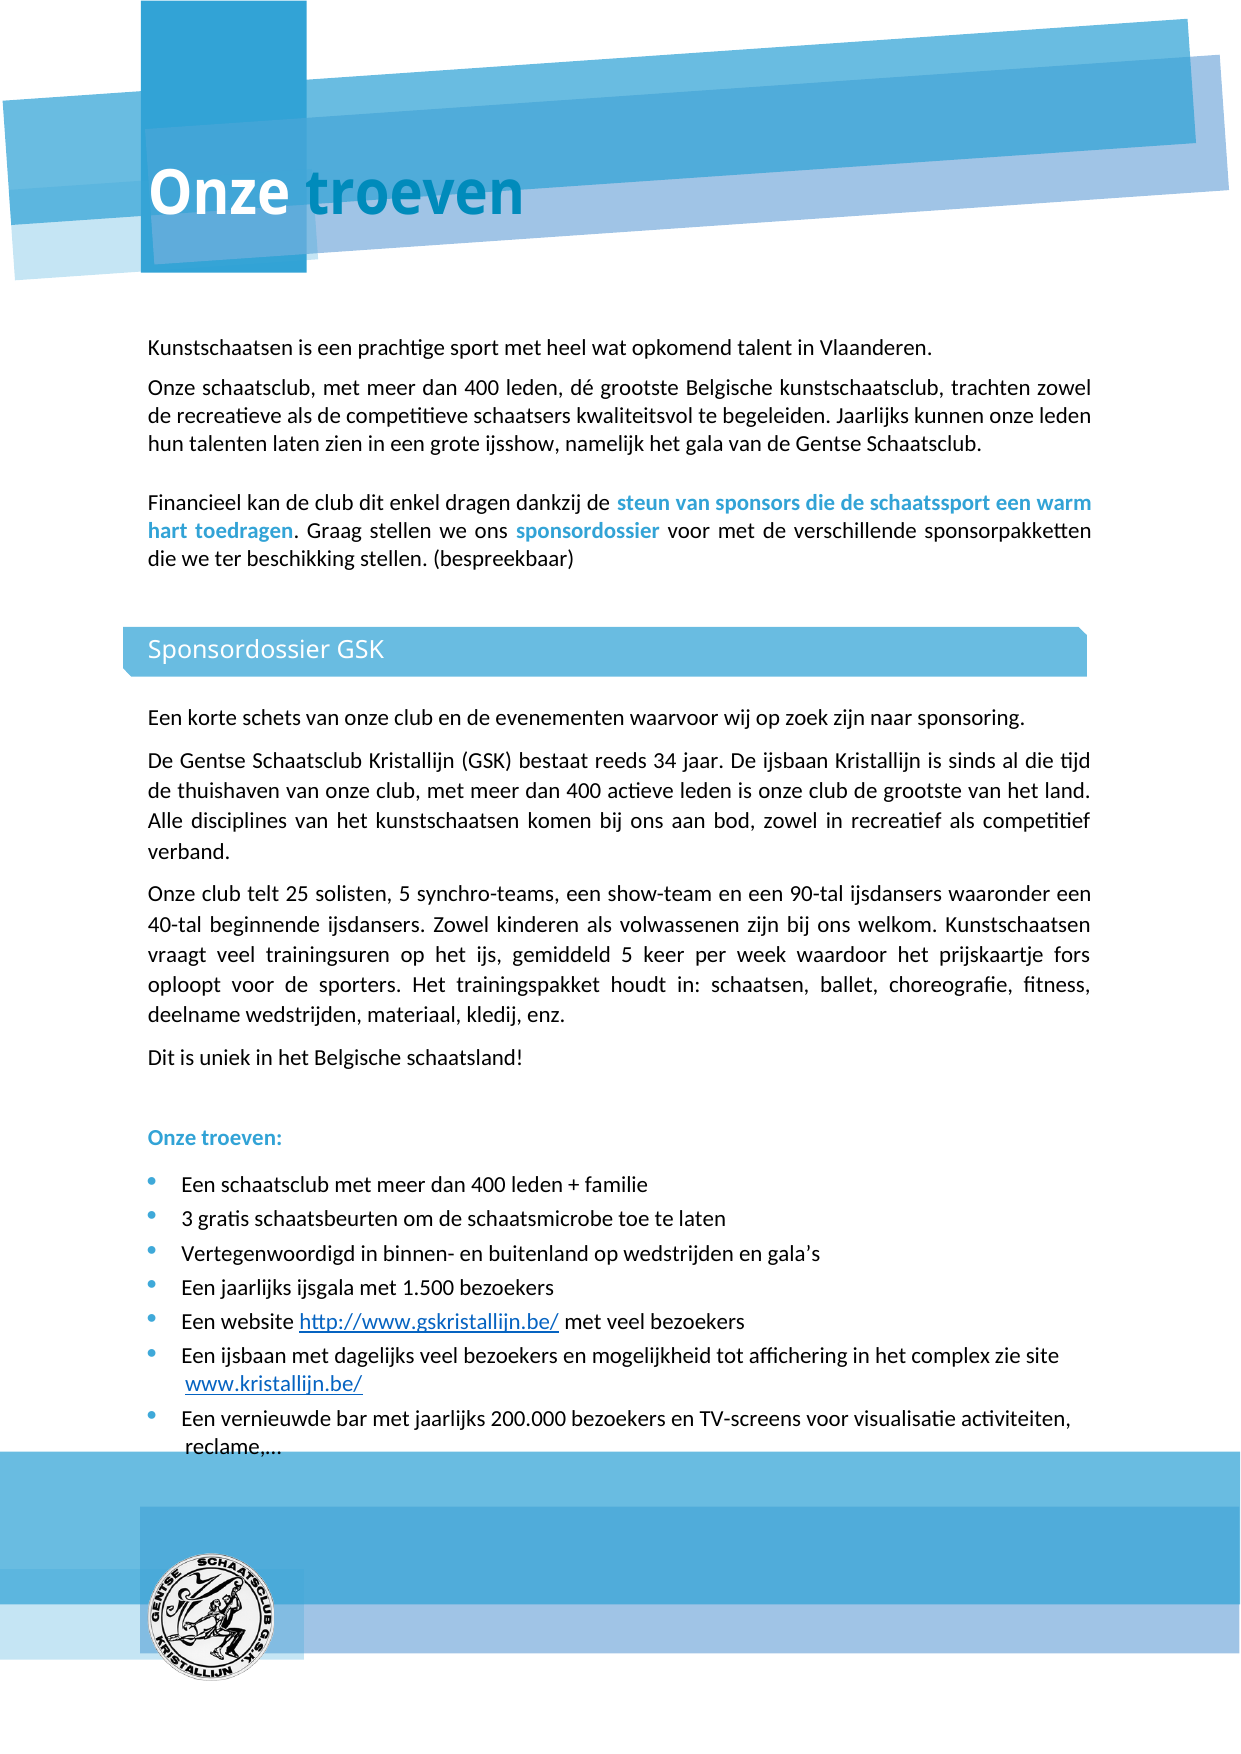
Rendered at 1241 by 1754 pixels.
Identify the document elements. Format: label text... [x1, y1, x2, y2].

list 3 gratis schaatsbeurten om de schaatsmicrobe toe te laten [148, 1204, 1093, 1232]
text Onze troeven: [148, 1123, 1093, 1151]
text Een korte schets van onze club en de evenementen waarvoor wij op zoek zijn naar sponsoring. [148, 703, 1093, 731]
text Onze troeven [148, 148, 1093, 233]
text Onze club telt 25 solisten, 5 synchro-teams, een show-team en een 90-tal ijsdansers waaronder een 40-tal beginnende ijsdansers. Zowel kinderen als volwassenen zijn bij ons welkom. Kunstschaatsen vraagt veel trainingsuren op het ijs, gemiddeld 5 keer per week waardoor het prijskaartje fors oploopt voor de sporters. Het trainingspakket houdt in: schaatsen, ballet, choreografie, fitness, deelname wedstrijden, materiaal, kledij, enz. [148, 879, 1093, 1028]
text Sponsordossier GSK [148, 632, 1093, 666]
text Financieel kan de club dit enkel dragen dankzij de steun van sponsors die de schaatssport een warm hart toedragen. Graag stellen we ons sponsordossier voor met de verschillende sponsorpakketten die we ter beschikking stellen. (bespreekbaar) [148, 488, 1093, 573]
text De Gentse Schaatsclub Kristallijn (GSK) bestaat reeds 34 jaar. De ijsbaan Kristallijn is sinds al die tijd de thuishaven van onze club, met meer dan 400 actieve leden is onze club de grootste van het land. Alle disciplines van het kunstschaatsen komen bij ons aan bod, zowel in recreatief als competitief verband. [148, 746, 1093, 865]
picture [147, 1553, 275, 1681]
list Een schaatsclub met meer dan 400 leden + familie [148, 1170, 1093, 1198]
list Een website http://www.gskristallijn.be/ met veel bezoekers [148, 1307, 1093, 1335]
text Dit is uniek in het Belgische schaatsland! [148, 1043, 1093, 1071]
list Een ijsbaan met dagelijks veel bezoekers en mogelijkheid tot affichering in het complex zie site www.kristallijn.be/ [148, 1341, 1093, 1397]
list Een jaarlijks ijsgala met 1.500 bezoekers [148, 1273, 1093, 1301]
text Onze schaatsclub, met meer dan 400 leden, dé grootste Belgische kunstschaatsclub, trachten zowel de recreatieve als de competitieve schaatsers kwaliteitsvol te begeleiden. Jaarlijks kunnen onze leden hun talenten laten zien in een grote ijsshow, namelijk het gala van de Gentse Schaatsclub. [148, 373, 1093, 457]
list Vertegenwoordigd in binnen- en buitenland op wedstrijden en gala’s [148, 1239, 1093, 1267]
text Kunstschaatsen is een prachtige sport met heel wat opkomend talent in Vlaanderen. [148, 333, 1093, 361]
list Een vernieuwde bar met jaarlijks 200.000 bezoekers en TV-screens voor visualisatie activiteiten, reclame,… [148, 1404, 1093, 1460]
